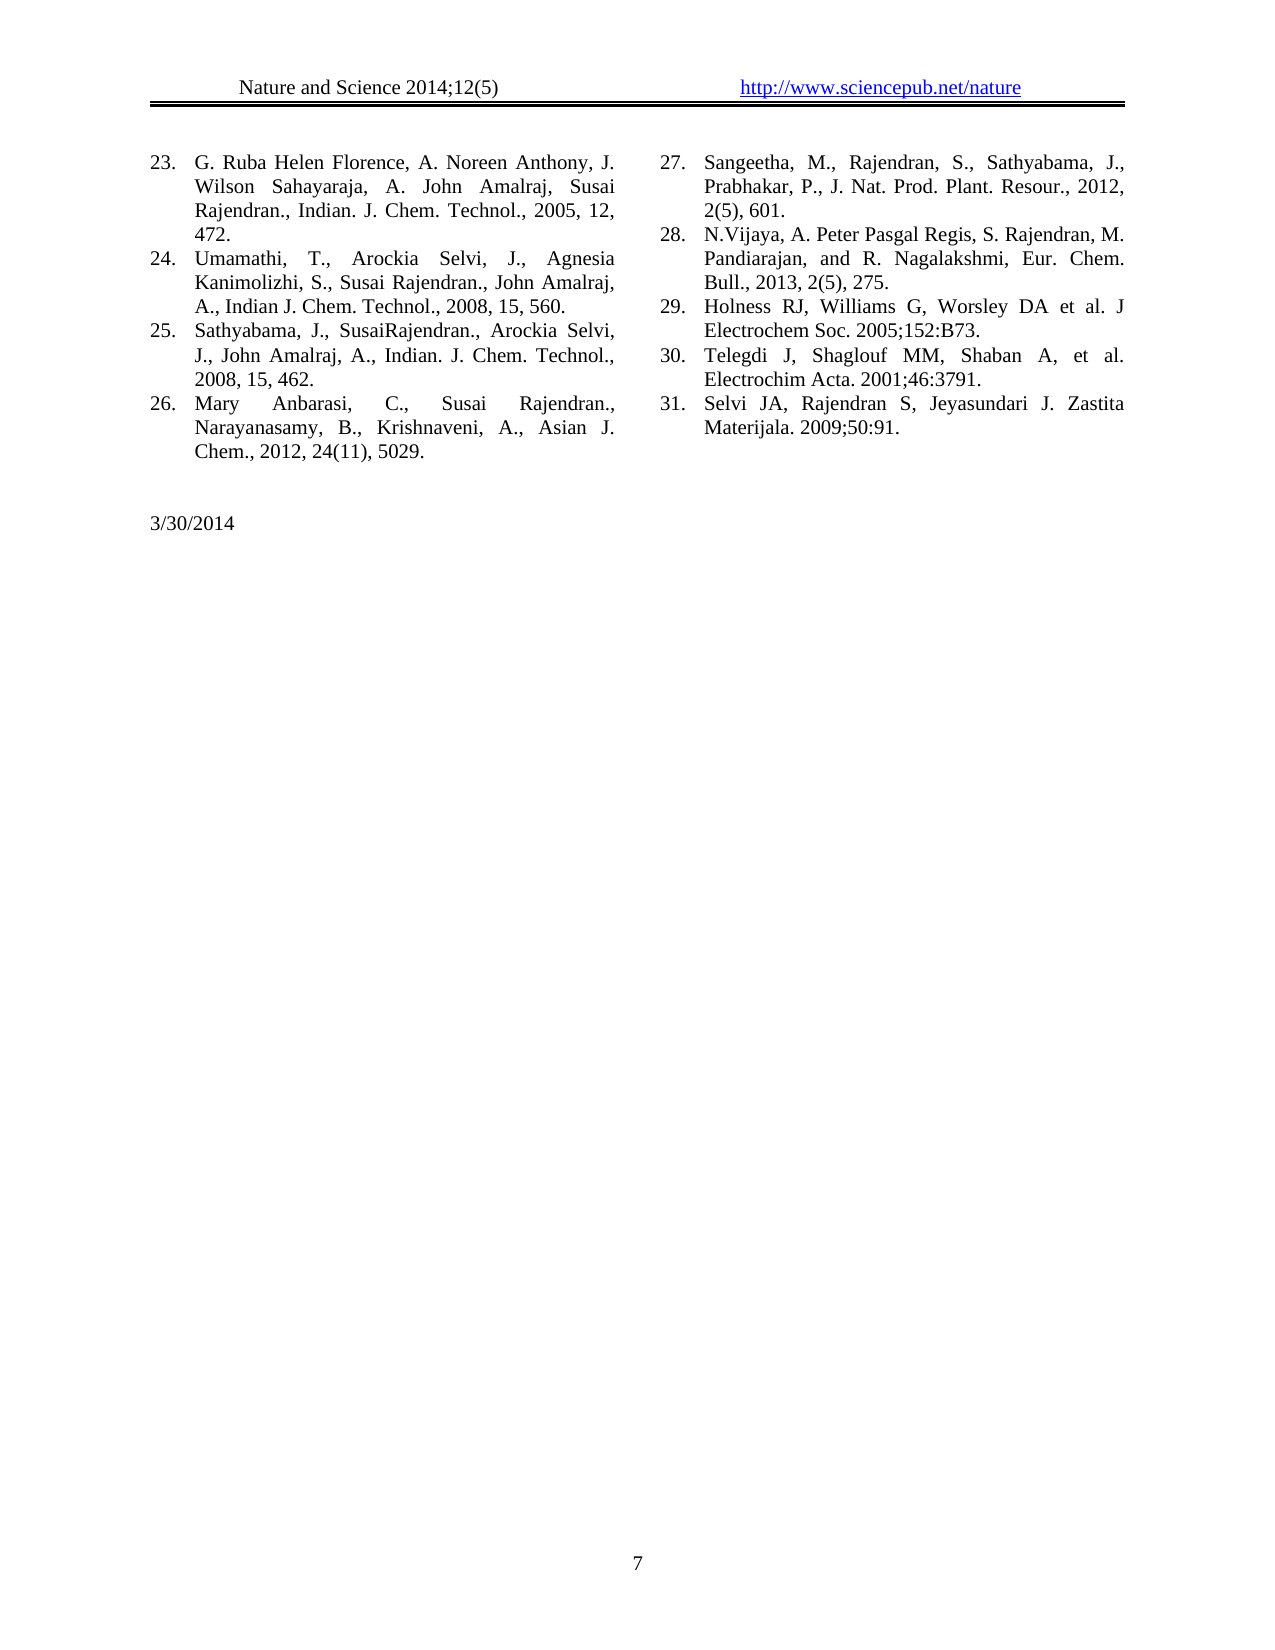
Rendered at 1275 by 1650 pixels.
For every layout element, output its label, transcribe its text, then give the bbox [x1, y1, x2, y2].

list Sathyabama, J., SusaiRajendran., Arockia Selvi, J., John Amalraj, A., Indian. J. Chem. Technol., 2008, 15, 462. [150, 318, 615, 391]
list Umamathi, T., Arockia Selvi, J., Agnesia Kanimolizhi, S., Susai Rajendran., John Amalraj, A., Indian J. Chem. Technol., 2008, 15, 560. [150, 246, 615, 318]
list G. Ruba Helen Florence, A. Noreen Anthony, J. Wilson Sahayaraja, A. John Amalraj, Susai Rajendran., Indian. J. Chem. Technol., 2005, 12, 472. [150, 150, 615, 246]
list Telegdi J, Shaglouf MM, Shaban A, et al. Electrochim Acta. 2001;46:3791. [660, 342, 1125, 391]
list Mary Anbarasi, C., Susai Rajendran., Narayanasamy, B., Krishnaveni, A., Asian J. Chem., 2012, 24(11), 5029. [150, 391, 615, 463]
list Holness RJ, Williams G, Worsley DA et al. J Electrochem Soc. 2005;152:B73. [660, 294, 1125, 342]
list N.Vijaya, A. Peter Pasgal Regis, S. Rajendran, M. Pandiarajan, and R. Nagalakshmi, Eur. Chem. Bull., 2013, 2(5), 275. [660, 222, 1125, 294]
list Selvi JA, Rajendran S, Jeyasundari J. Zastita Materijala. 2009;50:91. [660, 391, 1125, 439]
text 3/30/2014 [150, 511, 1125, 535]
list Sangeetha, M., Rajendran, S., Sathyabama, J., Prabhakar, P., J. Nat. Prod. Plant. Resour., 2012, 2(5), 601. [660, 150, 1125, 222]
